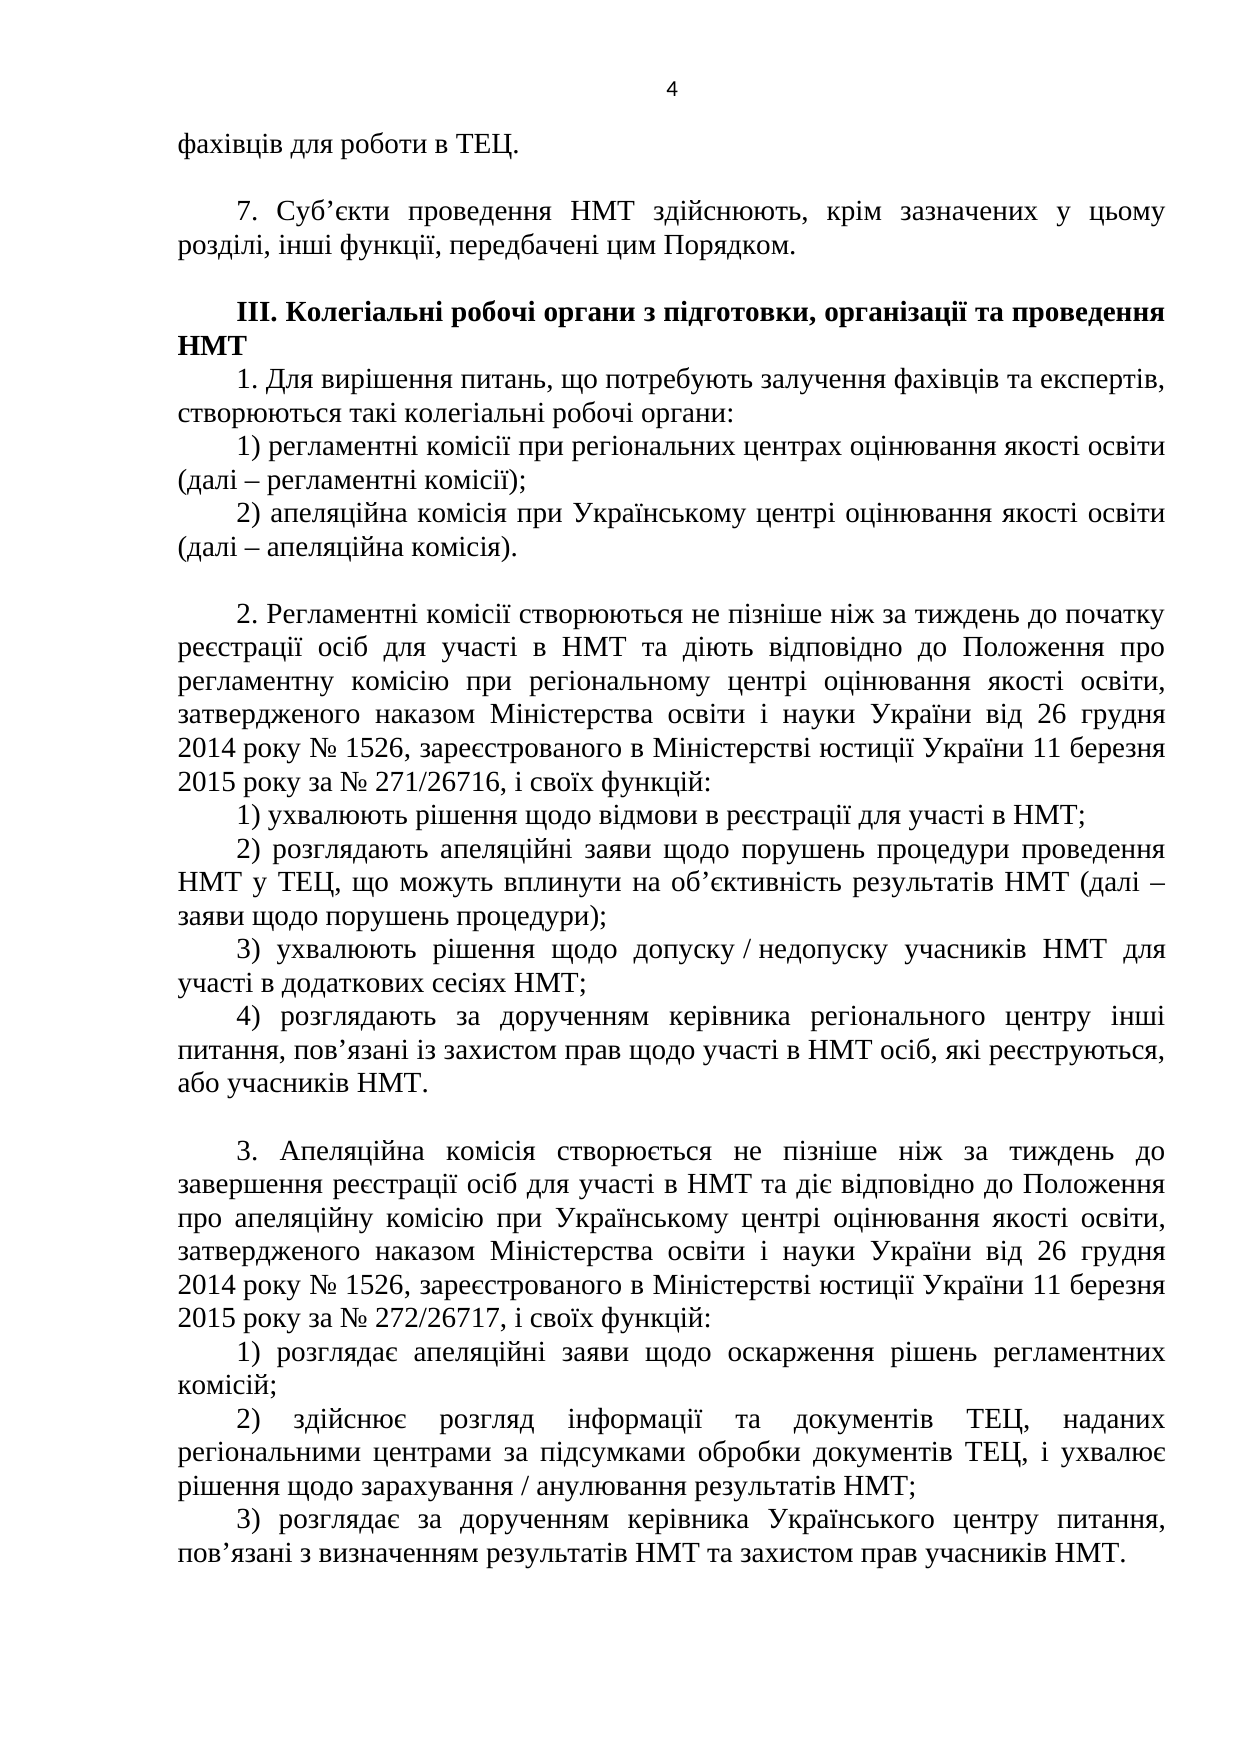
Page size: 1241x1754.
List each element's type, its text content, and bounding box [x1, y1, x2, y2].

text 3. Апеляційна комісія створюється не пізніше ніж за тиждень до завершення реєстрації осіб для участі в НМТ та діє відповідно до Положення про апеляційну комісію при Українському центрі оцінювання якості освіти, затвердженого наказом Міністерства освіти і науки України від 26 грудня 2014 року № 1526, зареєстрованого в Міністерстві юстиції України 11 березня 2015 року за № 272/26717, і своїх функцій: [177, 1133, 1167, 1334]
text 4) розглядають за дорученням керівника регіонального центру інші питання, пов’язані із захистом прав щодо участі в НМТ осіб, які реєструються, або учасників НМТ. [177, 998, 1167, 1099]
text 2) здійснює розгляд інформації та документів ТЕЦ, наданих регіональними центрами за підсумками обробки документів ТЕЦ, і ухвалює рішення щодо зарахування / анулювання результатів НМТ; [177, 1401, 1167, 1502]
text IІІ. Колегіальні робочі органи з підготовки, організації та проведення НМТ [177, 294, 1167, 361]
text 2) апеляційна комісія при Українському центрі оцінювання якості освіти (далі – апеляційна комісія). [177, 495, 1167, 562]
text 7. Суб’єкти проведення НМТ здійснюють, крім зазначених у цьому розділі, інші функції, передбачені цим Порядком. [177, 193, 1167, 261]
text 1) ухвалюють рішення щодо відмови в реєстрації для участі в НМТ; [177, 797, 1167, 831]
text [177, 126, 1167, 160]
text 2. Регламентні комісії створюються не пізніше ніж за тиждень до початку реєстрації осіб для участі в НМТ та діють відповідно до Положення про регламентну комісію при регіональному центрі оцінювання якості освіти, затвердженого наказом Міністерства освіти і науки України від 26 грудня 2014 року № 1526, зареєстрованого в Міністерстві юстиції України 11 березня 2015 року за № 271/26716, і своїх функцій: [177, 596, 1167, 797]
text 1) регламентні комісії при регіональних центрах оцінювання якості освіти (далі – регламентні комісії); [177, 428, 1167, 495]
text 2) розглядають апеляційні заяви щодо порушень процедури проведення НМТ у ТЕЦ, що можуть вплинути на об’єктивність результатів НМТ (далі –заяви щодо порушень процедури); [177, 831, 1167, 931]
text 1. Для вирішення питань, що потребують залучення фахівців та експертів, створюються такі колегіальні робочі органи: [177, 361, 1167, 428]
text 1) розглядає апеляційні заяви щодо оскарження рішень регламентних комісій; [177, 1334, 1167, 1401]
text 3) ухвалюють рішення щодо допуску / недопуску учасників НМТ для участі в додаткових сесіях НМТ; [177, 931, 1167, 998]
text 3) розглядає за дорученням керівника Українського центру питання, пов’язані з визначенням результатів НМТ та захистом прав учасників НМТ. [177, 1502, 1167, 1569]
